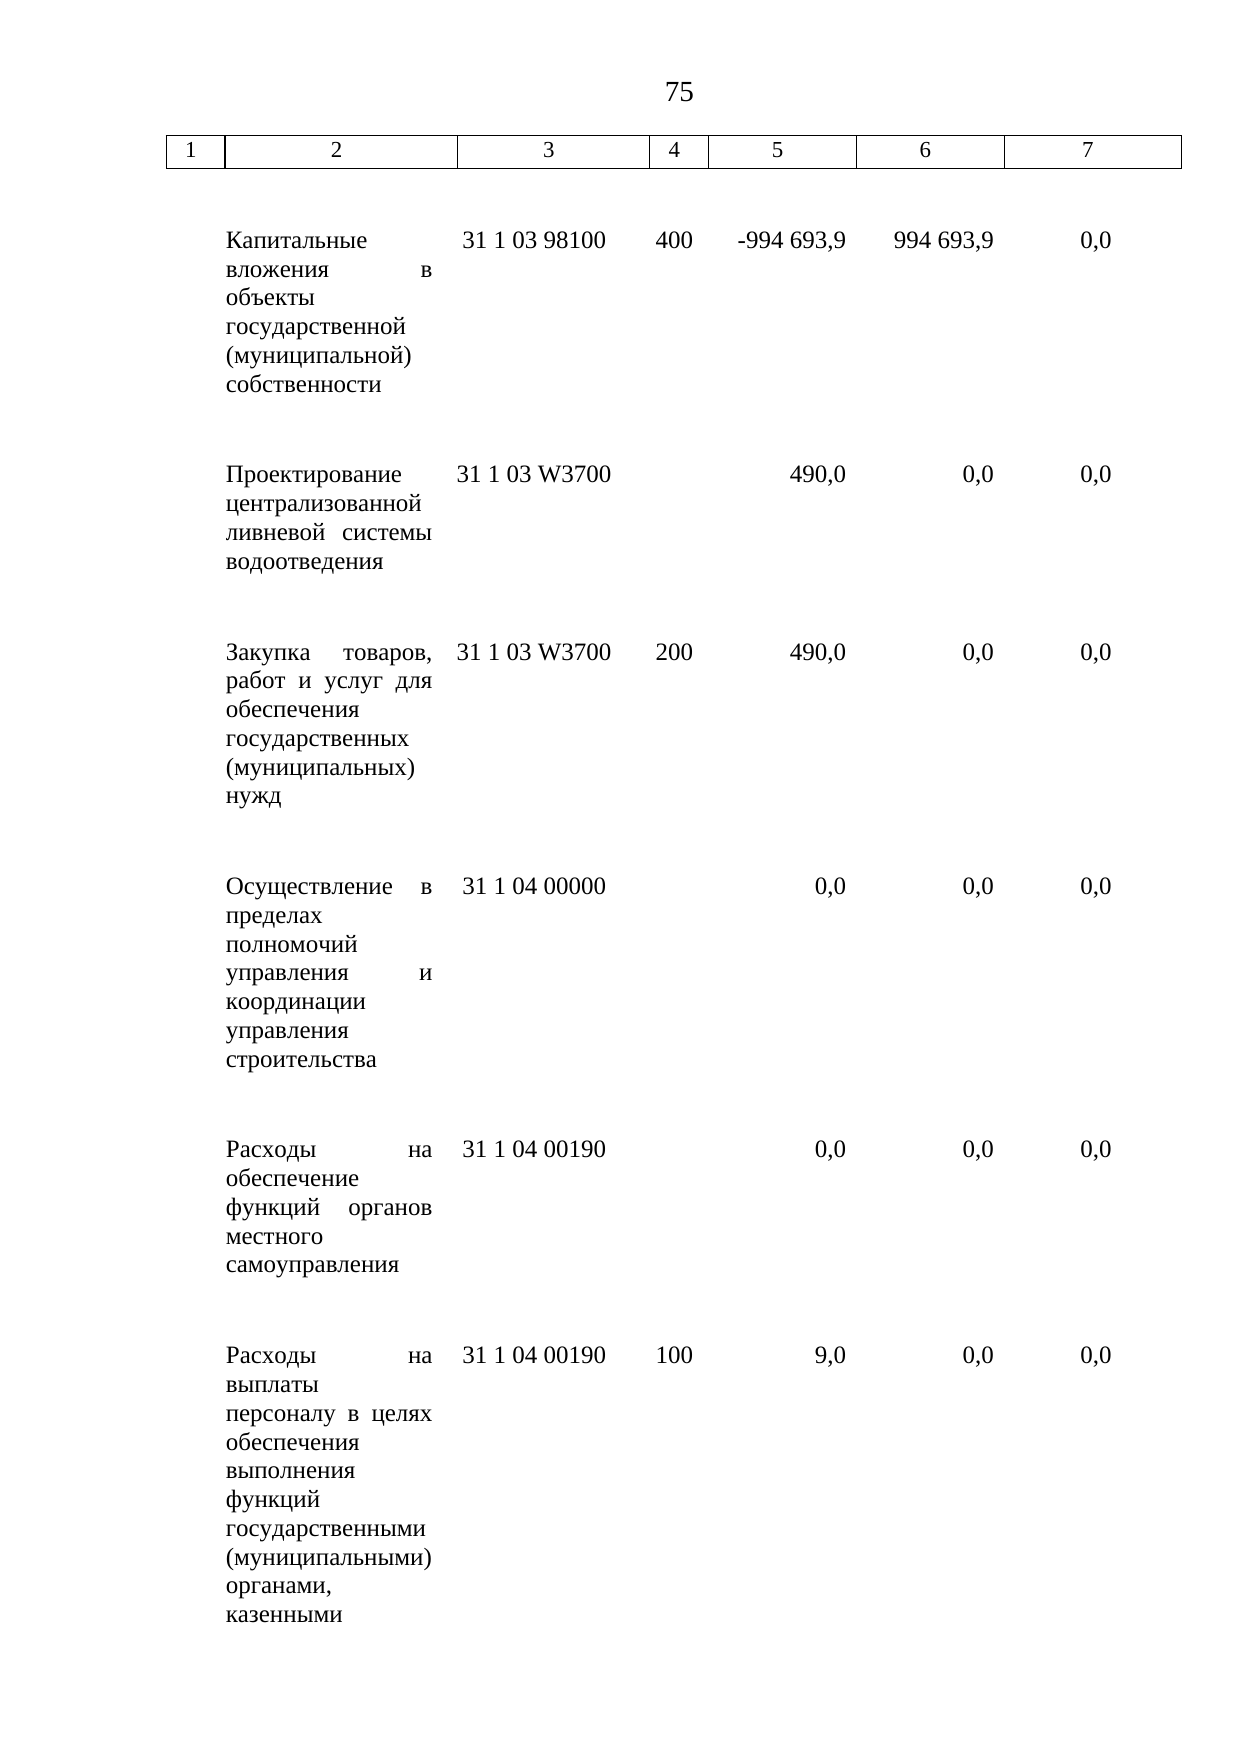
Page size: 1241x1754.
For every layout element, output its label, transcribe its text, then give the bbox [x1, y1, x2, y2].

table_header 5 [709, 136, 856, 167]
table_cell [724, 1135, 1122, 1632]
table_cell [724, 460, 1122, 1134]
table_header 4 [650, 136, 708, 167]
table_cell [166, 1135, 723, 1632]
table_header 6 [857, 136, 1004, 167]
table_header 7 [1005, 136, 1181, 167]
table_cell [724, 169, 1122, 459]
table_header 1 [167, 136, 224, 167]
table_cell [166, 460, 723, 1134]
table_header 3 [458, 136, 649, 167]
table_header 2 [226, 136, 457, 167]
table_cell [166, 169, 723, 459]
